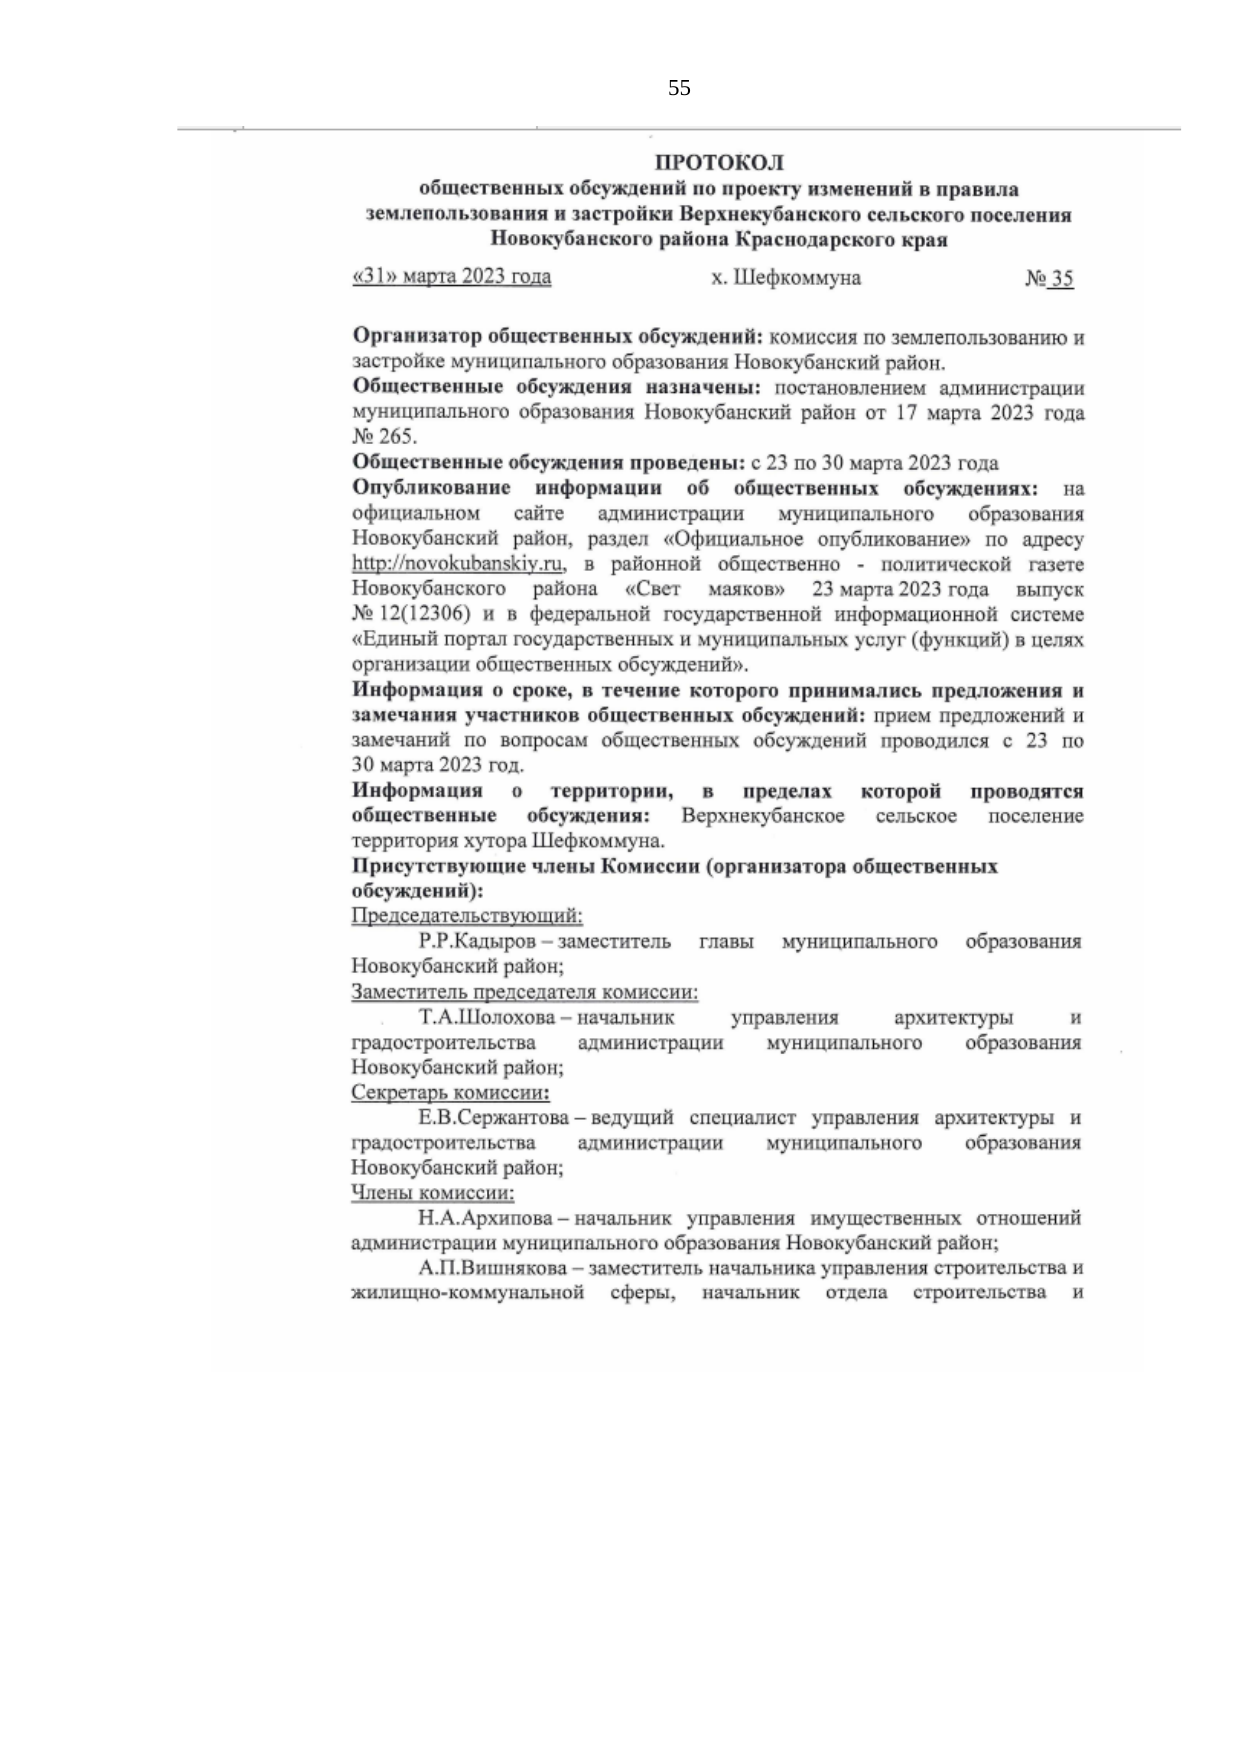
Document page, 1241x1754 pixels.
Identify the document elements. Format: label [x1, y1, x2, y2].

picture [177, 126, 1182, 1372]
